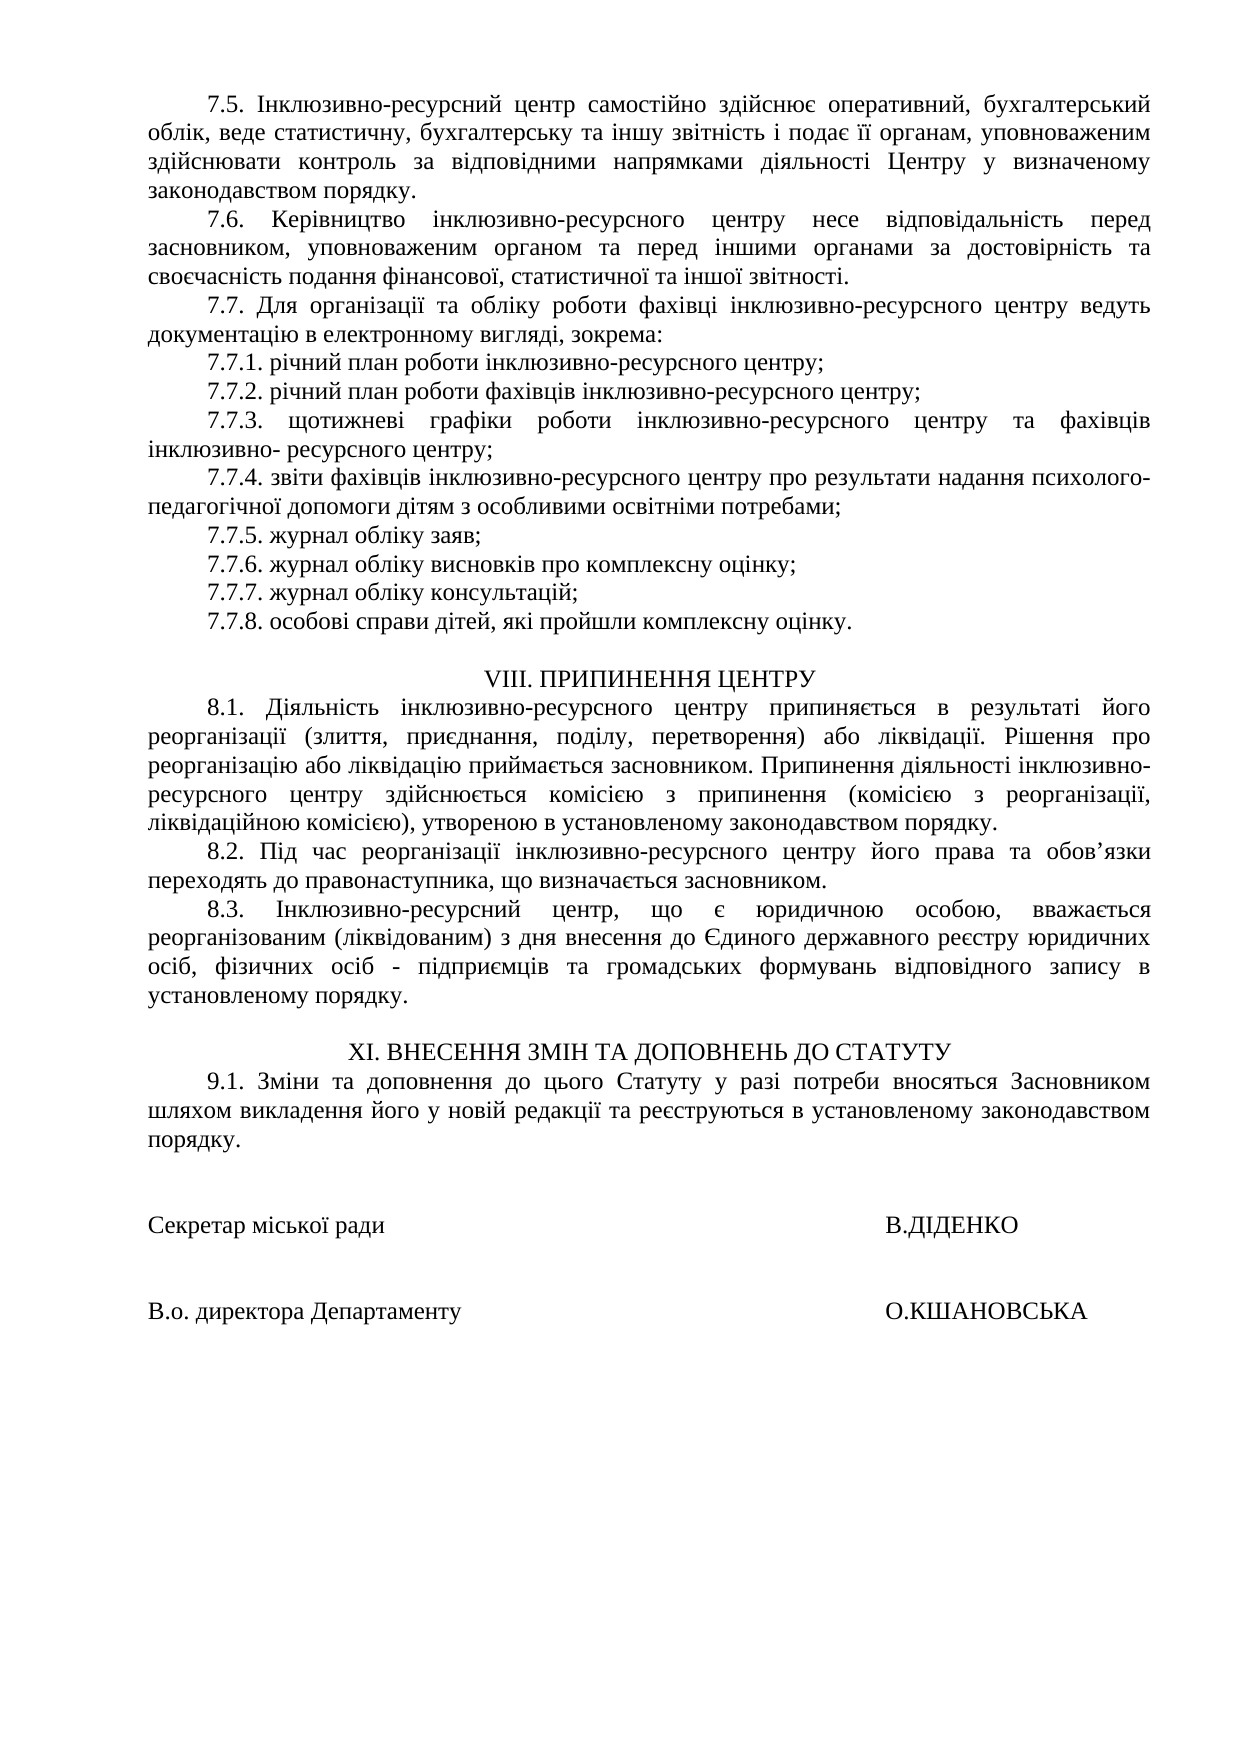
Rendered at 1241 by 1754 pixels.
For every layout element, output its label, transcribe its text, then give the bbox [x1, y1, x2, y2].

text 7.7.3. щотижневі графіки роботи інклюзивно-ресурсного центру та фахівців інклюзивно- ресурсного центру; [148, 405, 1152, 462]
text 7.6. Керівництво інклюзивно-ресурсного центру несе відповідальність перед засновником, уповноваженим органом та перед іншими органами за достовірність та своєчасність подання фінансової, статистичної та іншої звітності. [148, 204, 1152, 290]
text 9.1. Зміни та доповнення до цього Статуту у разі потреби вносяться Засновником шляхом викладення його у новій редакції та реєструються в установленому законодавством порядку. [148, 1066, 1152, 1152]
text В.о. директора Департаменту О.КШАНОВСЬКА [148, 1296, 1152, 1325]
text 7.7.8. особові справи дітей, які пройшли комплексну оцінку. [148, 606, 1152, 635]
text 7.7.4. звіти фахівців інклюзивно-ресурсного центру про результати надання психолого- педагогічної допомоги дітям з особливими освітніми потребами; [148, 462, 1152, 520]
text ХІ. ВНЕСЕННЯ ЗМІН ТА ДОПОВНЕНЬ ДО СТАТУТУ [148, 1037, 1152, 1066]
text 7.7.7. журнал обліку консультацій; [148, 577, 1152, 606]
text 7.7. Для організації та обліку роботи фахівці інклюзивно-ресурсного центру ведуть документацію в електронному вигляді, зокрема: [148, 290, 1152, 347]
text 7.5. Інклюзивно-ресурсний центр самостійно здійснює оперативний, бухгалтерський облік, веде статистичну, бухгалтерську та іншу звітність і подає її органам, уповноваженим здійснювати контроль за відповідними напрямками діяльності Центру у визначеному законодавством порядку. [148, 89, 1152, 204]
text VІІІ. ПРИПИНЕННЯ ЦЕНТРУ [148, 664, 1152, 692]
text Секретар міської ради В.ДІДЕНКО [148, 1210, 1152, 1239]
text 8.2. Під час реорганізації інклюзивно-ресурсного центру його права та обов’язки переходять до правонаступника, що визначається засновником. [148, 836, 1152, 894]
text 7.7.5. журнал обліку заяв; [148, 520, 1152, 549]
text 7.7.1. річний план роботи інклюзивно-ресурсного центру; [148, 347, 1152, 376]
text 7.7.2. річний план роботи фахівців інклюзивно-ресурсного центру; [148, 376, 1152, 405]
text 8.3. Інклюзивно-ресурсний центр, що є юридичною особою, вважається реорганізованим (ліквідованим) з дня внесення до Єдиного державного реєстру юридичних осіб, фізичних осіб - підприємців та громадських формувань відповідного запису в установленому порядку. [148, 894, 1152, 1009]
text 8.1. Діяльність інклюзивно-ресурсного центру припиняється в результаті його реорганізації (злиття, приєднання, поділу, перетворення) або ліквідації. Рішення про реорганізацію або ліквідацію приймається засновником. Припинення діяльності інклюзивно- ресурсного центру здійснюється комісією з припинення (комісією з реорганізації, ліквідаційною комісією), утвореною в установленому законодавством порядку. [148, 692, 1152, 836]
text 7.7.6. журнал обліку висновків про комплексну оцінку; [148, 549, 1152, 577]
